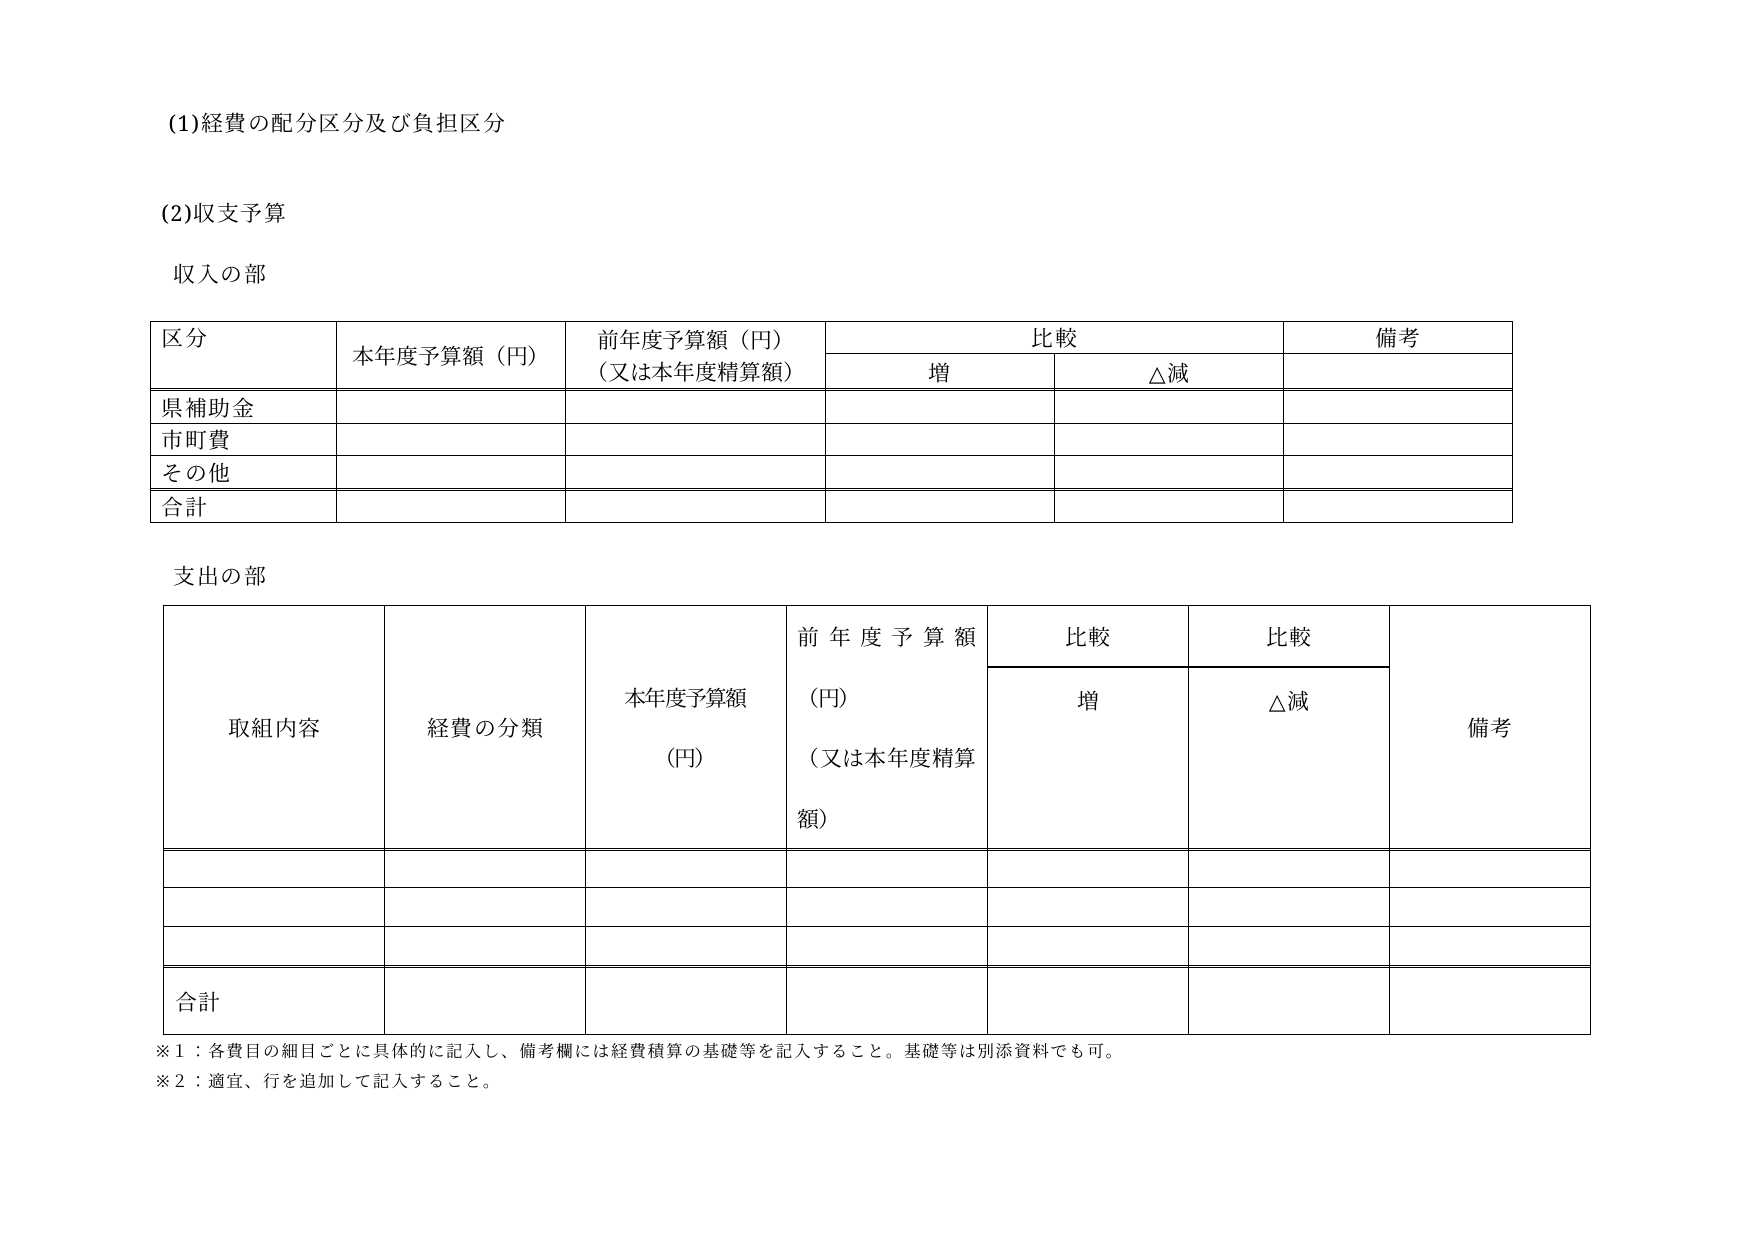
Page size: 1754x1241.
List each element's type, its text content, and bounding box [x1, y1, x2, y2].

table_cell △減 [1189, 668, 1389, 848]
table_cell [1189, 927, 1389, 965]
table_cell [1055, 391, 1283, 422]
text (1)経費の配分区分及び負担区分 [136, 91, 1618, 152]
table_cell 市町費 [151, 424, 336, 455]
table_cell 県補助金 [151, 391, 336, 422]
table_cell その他 [151, 456, 336, 487]
table_cell 合計 [164, 968, 384, 1034]
text ※２：適宜、行を追加して記入すること。 [136, 1065, 1618, 1096]
table_cell 増 [826, 354, 1054, 388]
table_header 前年度予算額（円） （又は本年度精算額） [787, 606, 987, 848]
table_cell 増 [988, 668, 1188, 848]
text 収入の部 [136, 242, 1618, 303]
table_cell [385, 888, 585, 926]
table_cell [988, 851, 1188, 887]
table_cell [566, 424, 825, 455]
table_cell [1284, 491, 1512, 522]
table_cell 合計 [151, 491, 336, 522]
table_cell [787, 968, 987, 1034]
table_header 比較 [988, 606, 1188, 666]
table_cell [586, 888, 786, 926]
table_cell [1284, 424, 1512, 455]
table_cell [586, 851, 786, 887]
text 支出の部 [136, 544, 1618, 605]
table_cell [988, 968, 1188, 1034]
table_cell [988, 927, 1188, 965]
table_cell [988, 888, 1188, 926]
table_cell [566, 491, 825, 522]
table_cell [337, 391, 565, 422]
table_cell [566, 456, 825, 487]
table_cell [337, 491, 565, 522]
text (2)収支予算 [136, 182, 1618, 242]
table_cell [385, 927, 585, 965]
table_cell [826, 391, 1054, 422]
table_header 取組内容 [164, 606, 384, 848]
table_cell [1055, 456, 1283, 487]
table_cell [1390, 968, 1590, 1034]
table_cell [164, 888, 384, 926]
table_cell [385, 968, 585, 1034]
table_header 区分 [151, 322, 336, 388]
table_header 本年度予算額（円） [337, 322, 565, 388]
table_cell [1284, 391, 1512, 422]
table_cell [586, 927, 786, 965]
table_cell [826, 491, 1054, 522]
table_cell [1055, 424, 1283, 455]
table_cell [1390, 851, 1590, 887]
table_header 比較 [826, 322, 1283, 353]
table_cell [1284, 354, 1512, 388]
table_header 経費の分類 [385, 606, 585, 848]
table_cell [337, 424, 565, 455]
table_cell [337, 456, 565, 487]
table_cell [1284, 456, 1512, 487]
table_header 備考 [1390, 606, 1590, 848]
table_cell [787, 851, 987, 887]
table_cell [1390, 927, 1590, 965]
table_cell [826, 424, 1054, 455]
table_cell △減 [1055, 354, 1283, 388]
table_header 比較 [1189, 606, 1389, 666]
table_cell [586, 968, 786, 1034]
table_cell [1189, 888, 1389, 926]
table_header 本年度予算額（円） [586, 606, 786, 848]
table_cell [787, 927, 987, 965]
table_cell [1189, 851, 1389, 887]
table_cell [566, 391, 825, 422]
table_header 備考 [1284, 322, 1512, 353]
table_cell [1390, 888, 1590, 926]
table_cell [1055, 491, 1283, 522]
table_cell [164, 851, 384, 887]
text ※１：各費目の細目ごとに具体的に記入し、備考欄には経費積算の基礎等を記入すること。基礎等は別添資料でも可。 [136, 1035, 1618, 1065]
table_cell [787, 888, 987, 926]
table_header 前年度予算額（円） （又は本年度精算額） [566, 322, 825, 388]
table_cell [826, 456, 1054, 487]
table_cell [385, 851, 585, 887]
table_cell [164, 927, 384, 965]
table_cell [1189, 968, 1389, 1034]
